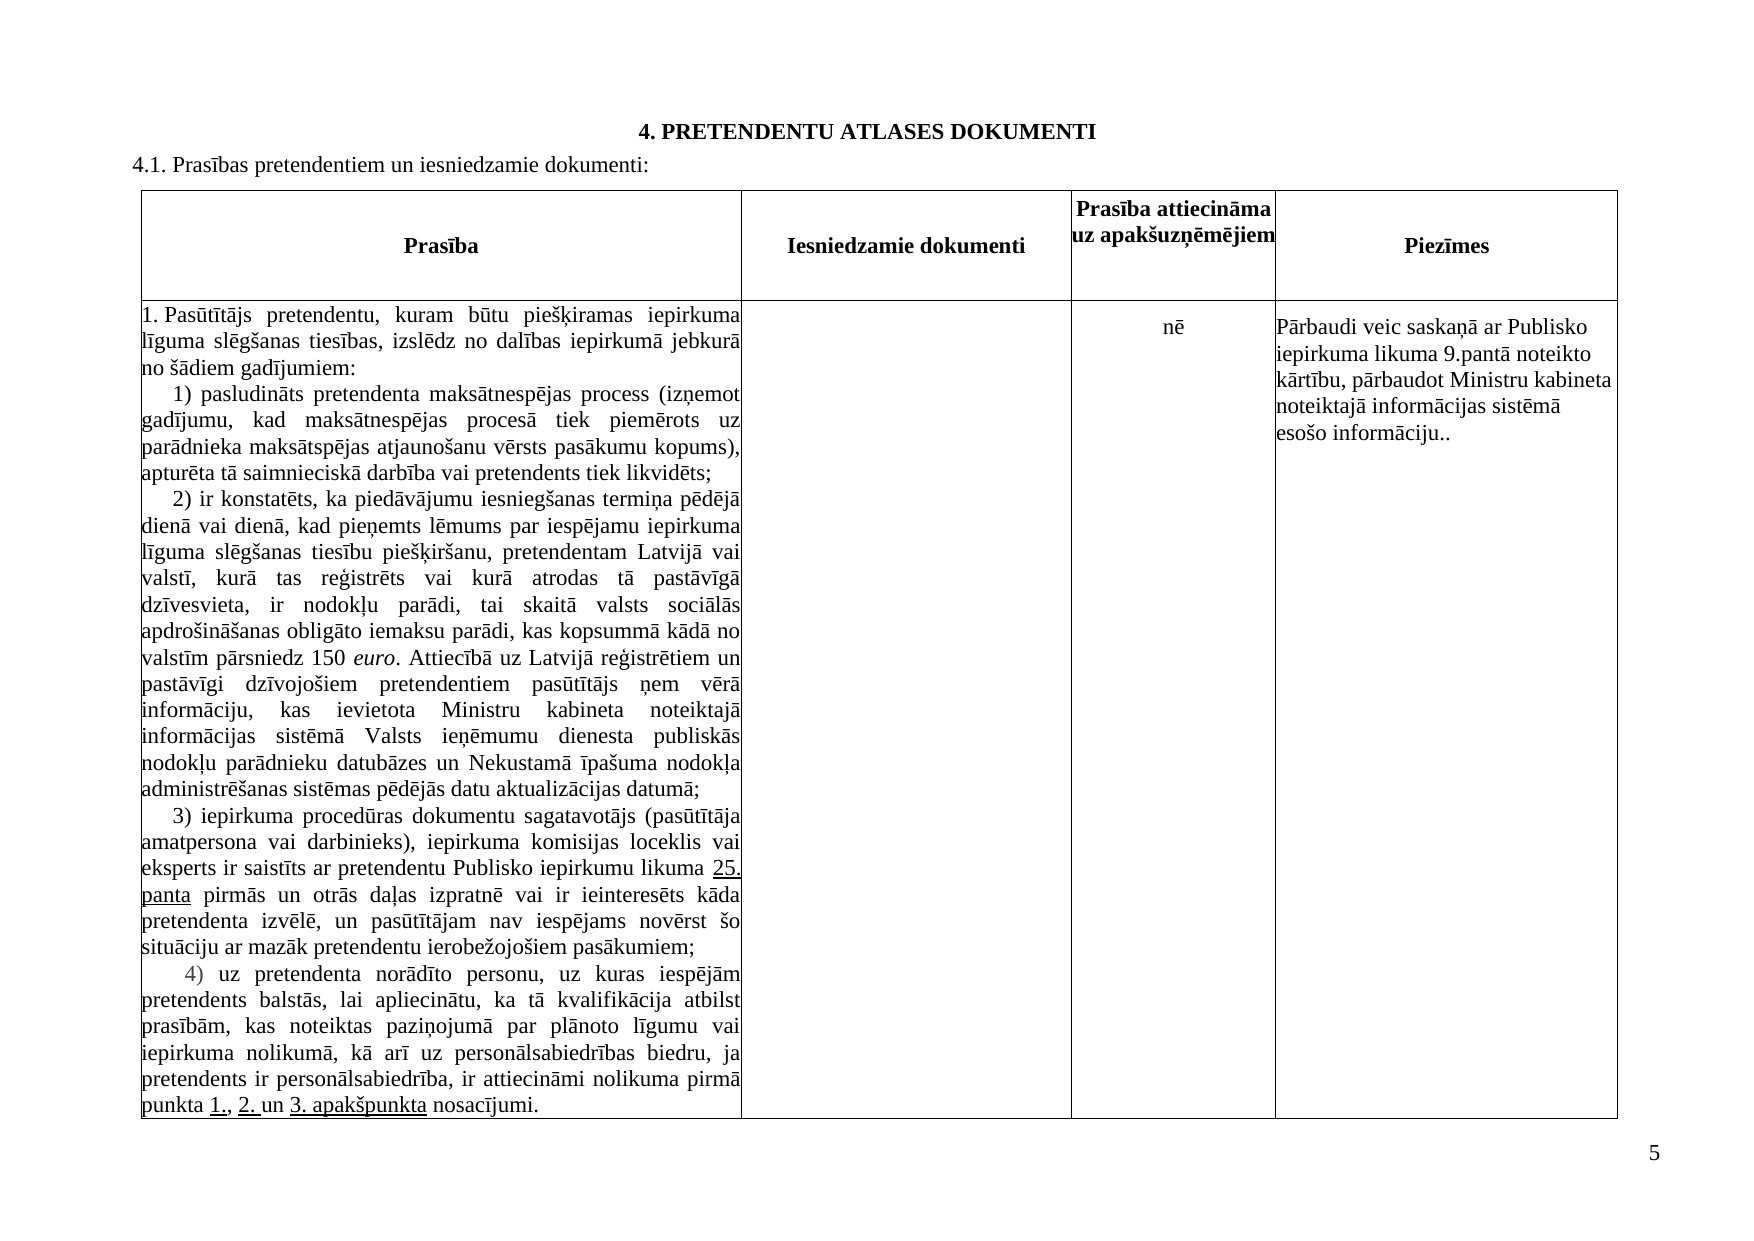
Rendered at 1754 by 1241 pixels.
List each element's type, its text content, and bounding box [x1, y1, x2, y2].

table_cell nē [1072, 301, 1275, 1118]
table_header Iesniedzamie dokumenti [742, 191, 1071, 300]
table_cell Pārbaudi veic saskaņā ar Publisko iepirkuma likuma 9.pantā noteikto kārtību, pārbaudot Ministru kabineta noteiktajā informācijas sistēmā esošo informāciju.. [1276, 301, 1617, 1118]
subtitle 4. PRETENDENTU ATLASES DOKUMENTI [75, 118, 1660, 144]
table_header Prasība attiecināma uz apakšuzņēmējiem [1072, 191, 1275, 300]
table_cell [742, 301, 1071, 1118]
table_cell 1. Pasūtītājs pretendentu, kuram būtu piešķiramas iepirkuma līguma slēgšanas tiesības, izslēdz no dalības iepirkumā jebkurā no šādiem gadījumiem: 1) pasludināts pretendenta maksātnespējas process (izņemot gadījumu, kad maksātnespējas procesā tiek piemērots uz parādnieka maksātspējas atjaunošanu vērsts pasākumu kopums), apturēta tā saimnieciskā darbība vai pretendents tiek likvidēts; 2) ir konstatēts, ka piedāvājumu iesniegšanas termiņa pēdējā dienā vai dienā, kad pieņemts lēmums par iespējamu iepirkuma līguma slēgšanas tiesību piešķiršanu, pretendentam Latvijā vai valstī, kurā tas reģistrēts vai kurā atrodas tā pastāvīgā dzīvesvieta, ir nodokļu parādi, tai skaitā valsts sociālās apdrošināšanas obligāto iemaksu parādi, kas kopsummā kādā no valstīm pārsniedz 150 euro. Attiecībā uz Latvijā reģistrētiem un pastāvīgi dzīvojošiem pretendentiem pasūtītājs ņem vērā informāciju, kas ievietota Ministru kabineta noteiktajā informācijas sistēmā Valsts ieņēmumu dienesta publiskās nodokļu parādnieku datubāzes un Nekustamā īpašuma nodokļa administrēšanas sistēmas pēdējās datu aktualizācijas datumā; 3) iepirkuma procedūras dokumentu sagatavotājs (pasūtītāja amatpersona vai darbinieks), iepirkuma komisijas loceklis vai eksperts ir saistīts ar pretendentu Publisko iepirkumu likuma 25. panta pirmās un otrās daļas izpratnē vai ir ieinteresēts kāda pretendenta izvēlē, un pasūtītājam nav iespējams novērst šo situāciju ar mazāk pretendentu ierobežojošiem pasākumiem; 4) uz pretendenta norādīto personu, uz kuras iespējām pretendents balstās, lai apliecinātu, ka tā kvalifikācija atbilst prasībām, kas noteiktas paziņojumā par plānoto līgumu vai iepirkuma nolikumā, kā arī uz personālsabiedrības biedru, ja pretendents ir personālsabiedrība, ir attiecināmi nolikuma pirmā punkta 1., 2. un 3. apakšpunkta nosacījumi. [142, 301, 741, 1118]
table_header Prasība [142, 191, 741, 300]
table_header Piezīmes [1276, 191, 1617, 300]
text 4.1. Prasības pretendentiem un iesniedzamie dokumenti: [75, 151, 1660, 177]
